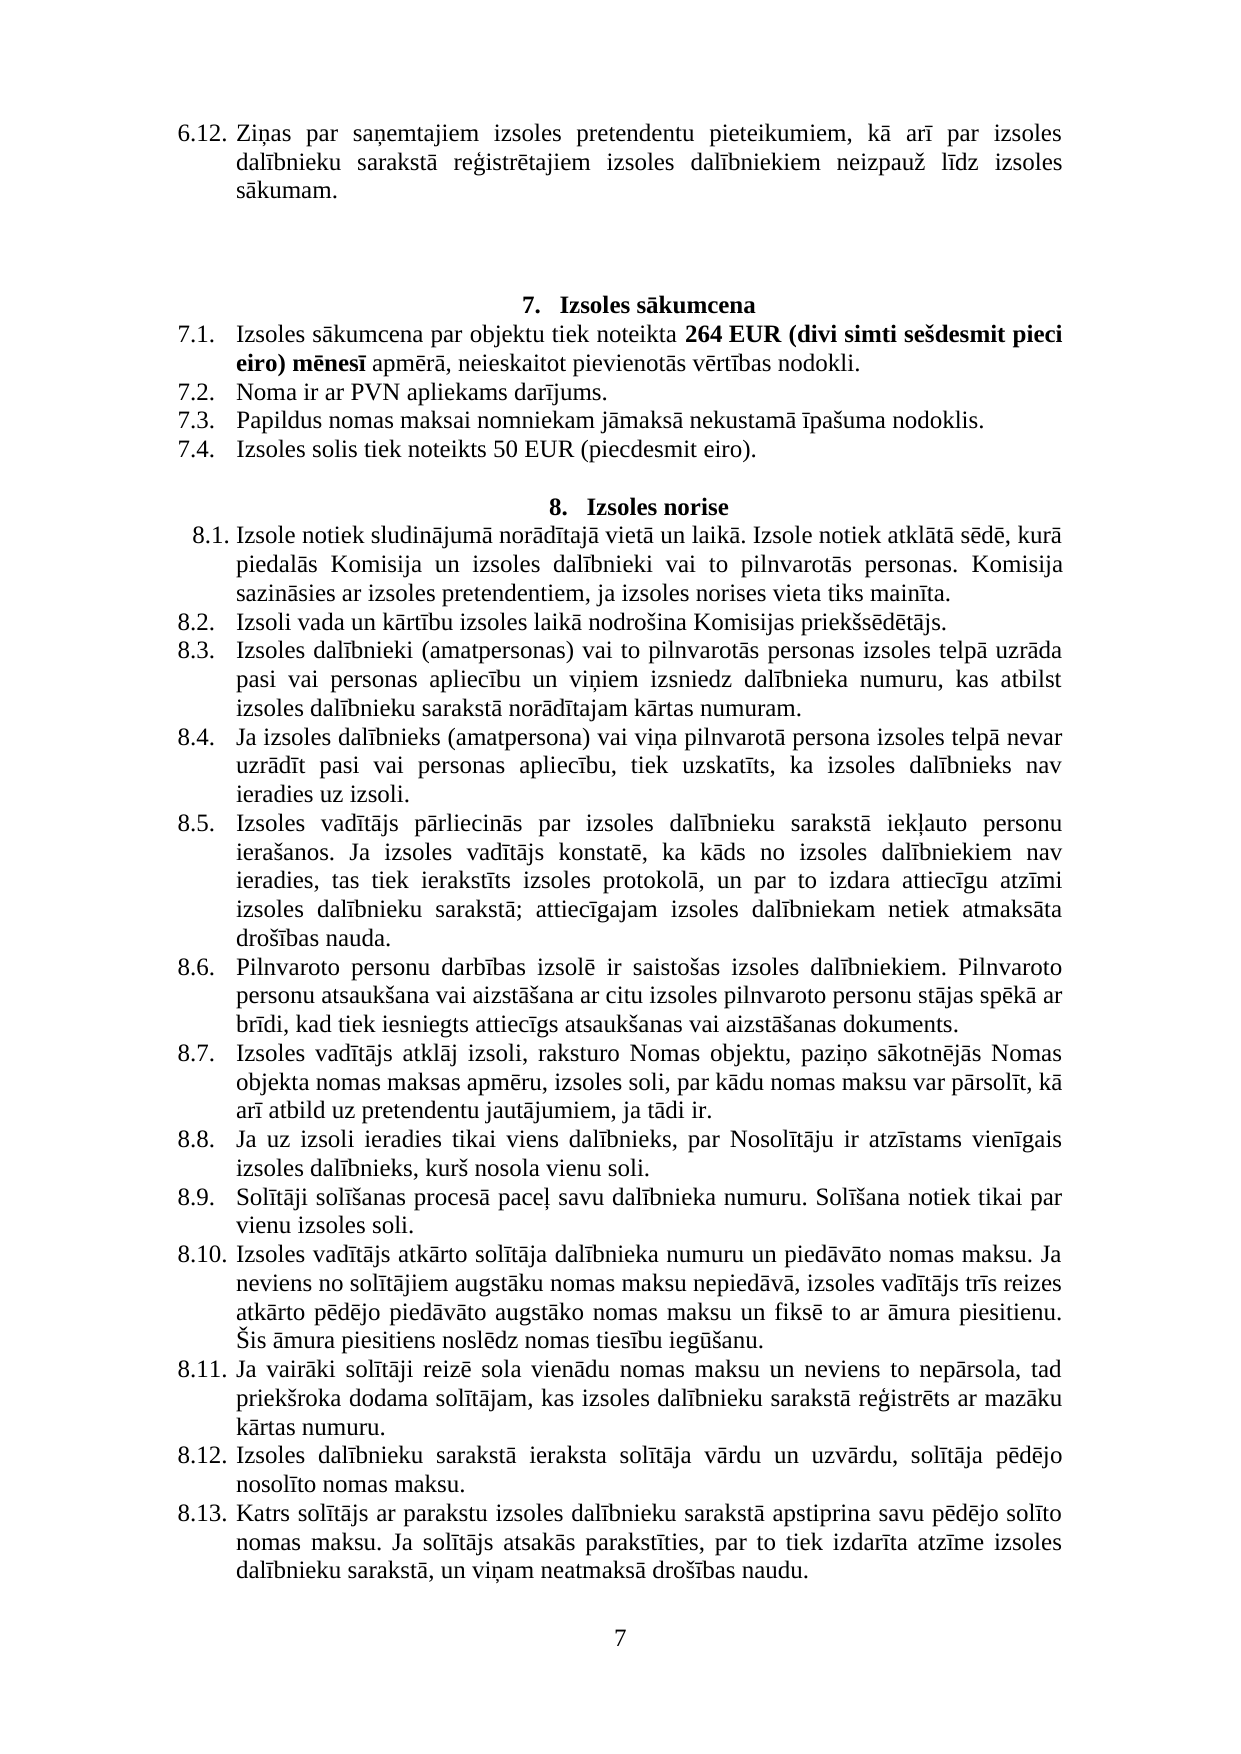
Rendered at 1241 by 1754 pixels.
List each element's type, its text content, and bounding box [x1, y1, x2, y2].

list Izsoles dalībnieku sarakstā ieraksta solītāja vārdu un uzvārdu, solītāja pēdējo nosolīto nomas maksu. [177, 1441, 1063, 1498]
list Izsoles sākumcena [215, 291, 1063, 319]
list Izsoles dalībnieki (amatpersonas) vai to pilnvarotās personas izsoles telpā uzrāda pasi vai personas apliecību un viņiem izsniedz dalībnieka numuru, kas atbilst izsoles dalībnieku sarakstā norādītajam kārtas numuram. [177, 636, 1063, 722]
list Izsoles vadītājs atkārto solītāja dalībnieka numuru un piedāvāto nomas maksu. Ja neviens no solītājiem augstāku nomas maksu nepiedāvā, izsoles vadītājs trīs reizes atkārto pēdējo piedāvāto augstāko nomas maksu un fiksē to ar āmura piesitienu. Šis āmura piesitiens noslēdz nomas tiesību iegūšanu. [177, 1239, 1063, 1354]
list Ja izsoles dalībnieks (amatpersona) vai viņa pilnvarotā persona izsoles telpā nevar uzrādīt pasi vai personas apliecību, tiek uzskatīts, ka izsoles dalībnieks nav ieradies uz izsoli. [177, 722, 1063, 808]
list Izsoli vada un kārtību izsoles laikā nodrošina Komisijas priekšsēdētājs. [177, 607, 1063, 636]
list Izsole notiek sludinājumā norādītajā vietā un laikā. Izsole notiek atklātā sēdē, kurā piedalās Komisija un izsoles dalībnieki vai to pilnvarotās personas. Komisija sazināsies ar izsoles pretendentiem, ja izsoles norises vieta tiks mainīta. [192, 521, 1063, 607]
list Ziņas par saņemtajiem izsoles pretendentu pieteikumiem, kā arī par izsoles dalībnieku sarakstā reģistrētajiem izsoles dalībniekiem neizpauž līdz izsoles sākumam. [177, 118, 1063, 204]
list Katrs solītājs ar parakstu izsoles dalībnieku sarakstā apstiprina savu pēdējo solīto nomas maksu. Ja solītājs atsakās parakstīties, par to tiek izdarīta atzīme izsoles dalībnieku sarakstā, un viņam neatmaksā drošības naudu. [177, 1498, 1063, 1584]
list Noma ir ar PVN apliekams darījums. [177, 377, 1063, 406]
list Izsoles vadītājs pārliecinās par izsoles dalībnieku sarakstā iekļauto personu ierašanos. Ja izsoles vadītājs konstatē, ka kāds no izsoles dalībniekiem nav ieradies, tas tiek ierakstīts izsoles protokolā, un par to izdara attiecīgu atzīmi izsoles dalībnieku sarakstā; attiecīgajam izsoles dalībniekam netiek atmaksāta drošības nauda. [177, 808, 1063, 952]
list Izsoles norise [215, 492, 1063, 521]
list Papildus nomas maksai nomniekam jāmaksā nekustamā īpašuma nodoklis. [177, 406, 1063, 434]
list Izsoles solis tiek noteikts 50 EUR (piecdesmit eiro). [177, 434, 1063, 463]
list Ja vairāki solītāji reizē sola vienādu nomas maksu un neviens to nepārsola, tad priekšroka dodama solītājam, kas izsoles dalībnieku sarakstā reģistrēts ar mazāku kārtas numuru. [177, 1354, 1063, 1441]
list Izsoles vadītājs atklāj izsoli, raksturo Nomas objektu, paziņo sākotnējās Nomas objekta nomas maksas apmēru, izsoles soli, par kādu nomas maksu var pārsolīt, kā arī atbild uz pretendentu jautājumiem, ja tādi ir. [177, 1038, 1063, 1124]
list Solītāji solīšanas procesā paceļ savu dalībnieka numuru. Solīšana notiek tikai par vienu izsoles soli. [177, 1182, 1063, 1239]
list Pilnvaroto personu darbības izsolē ir saistošas izsoles dalībniekiem. Pilnvaroto personu atsaukšana vai aizstāšana ar citu izsoles pilnvaroto personu stājas spēkā ar brīdi, kad tiek iesniegts attiecīgs atsaukšanas vai aizstāšanas dokuments. [177, 952, 1063, 1038]
list Izsoles sākumcena par objektu tiek noteikta 264 EUR (divi simti sešdesmit pieci eiro) mēnesī apmērā, neieskaitot pievienotās vērtības nodokli. [177, 319, 1063, 377]
list Ja uz izsoli ieradies tikai viens dalībnieks, par Nosolītāju ir atzīstams vienīgais izsoles dalībnieks, kurš nosola vienu soli. [177, 1124, 1063, 1182]
